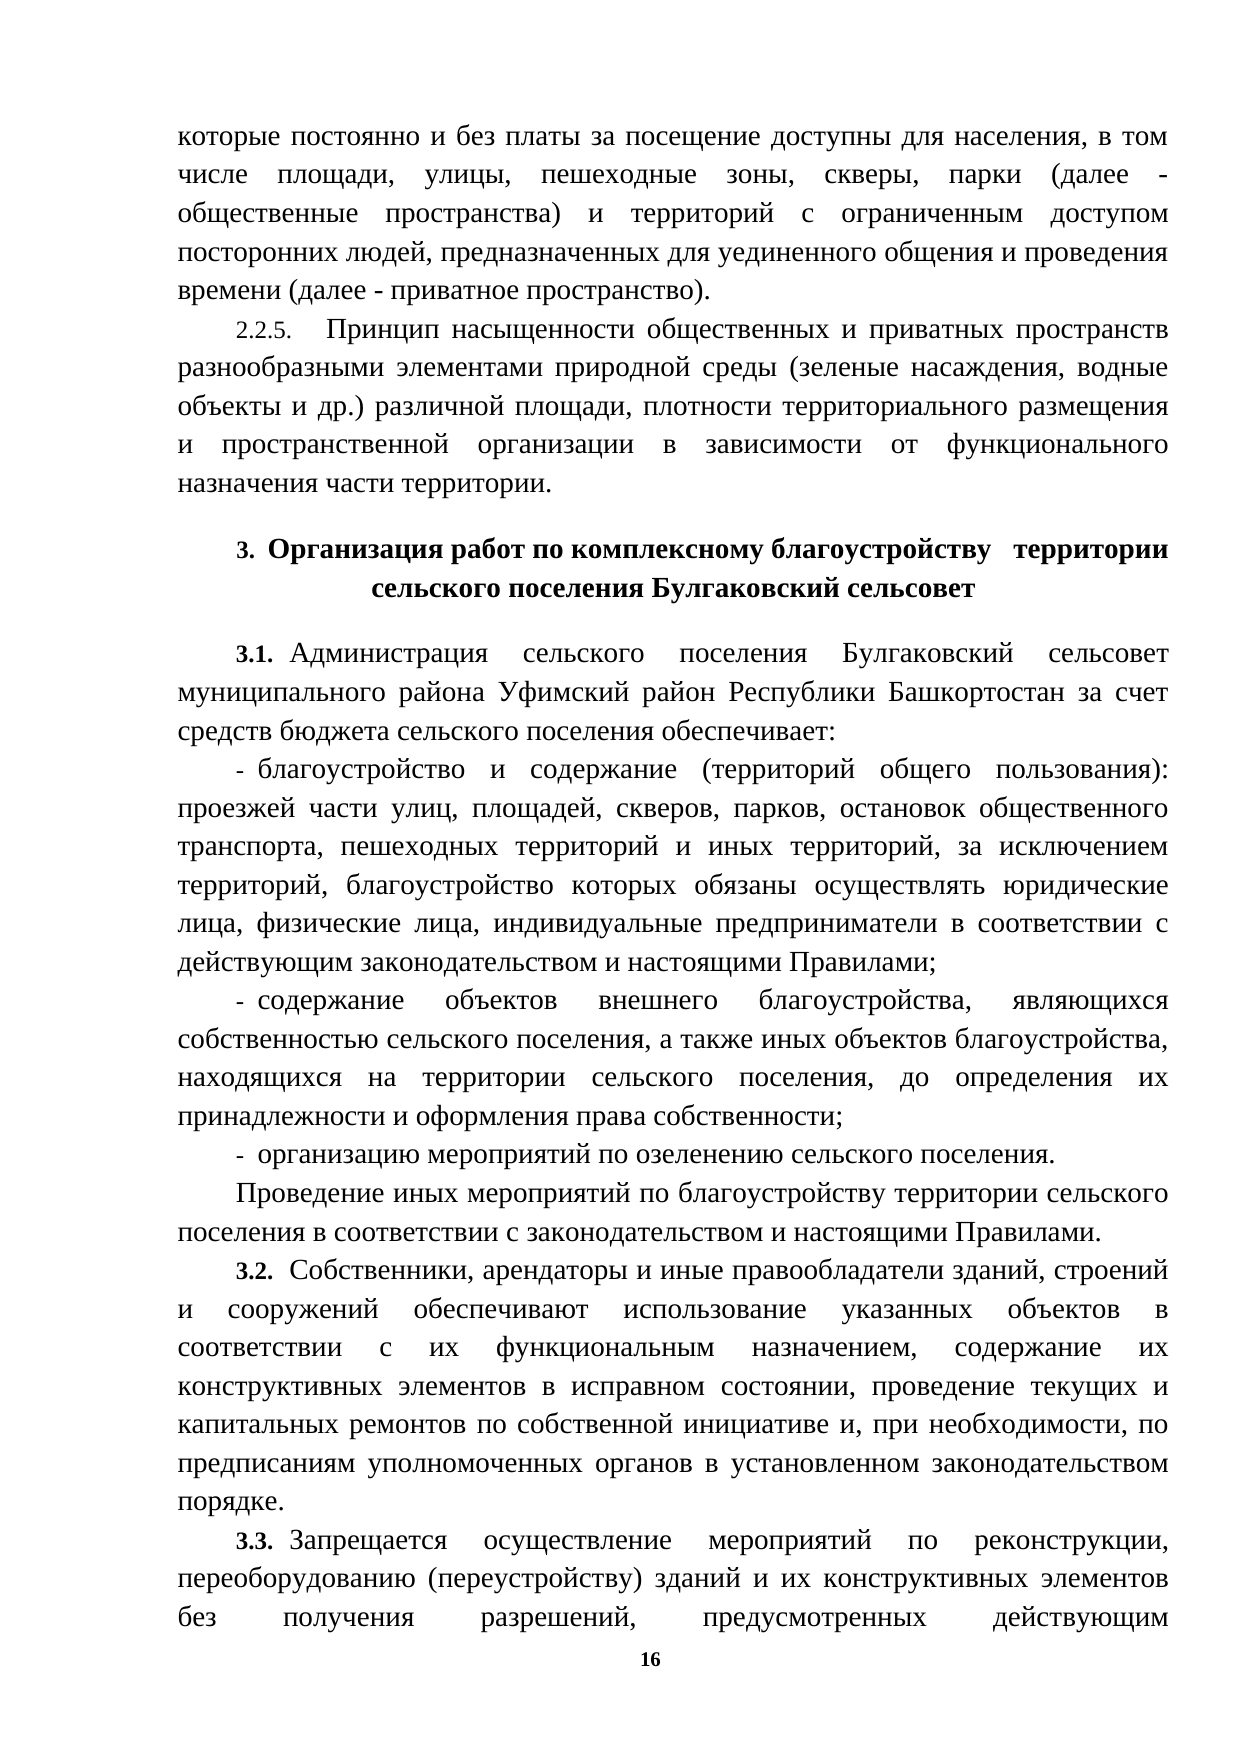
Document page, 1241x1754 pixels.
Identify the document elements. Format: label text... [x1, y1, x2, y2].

list Собственники, арендаторы и иные правообладатели зданий, строений и сооружений обеспечивают использование указанных объектов в соответствии с их функциональным назначением, содержание их конструктивных элементов в исправном состоянии, проведение текущих и капитальных ремонтов по собственной инициативе и, при необходимости, по предписаниям уполномоченных органов в установленном законодательством порядке. [177, 1252, 1169, 1517]
list Принцип насыщенности общественных и приватных пространств разнообразными элементами природной среды (зеленые насаждения, водные объекты и др.) различной площади, плотности территориального размещения и пространственной организации в зависимости от функционального назначения части территории. [177, 311, 1169, 498]
text Проведение иных мероприятий по благоустройству территории сельского поселения в соответствии с законодательством и настоящими Правилами. [177, 1175, 1169, 1247]
list благоустройство и содержание (территорий общего пользования): проезжей части улиц, площадей, скверов, парков, остановок общественного транспорта, пешеходных территорий и иных территорий, за исключением территорий, благоустройство которых обязаны осуществлять юридические лица, физические лица, индивидуальные предприниматели в соответствии с действующим законодательством и настоящими Правилами; [177, 751, 1169, 977]
list организацию мероприятий по озеленению сельского поселения. [177, 1137, 1169, 1170]
list содержание объектов внешнего благоустройства, являющихся собственностью сельского поселения, а также иных объектов благоустройства, находящихся на территории сельского поселения, до определения их принадлежности и оформления права собственности; [177, 982, 1169, 1132]
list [177, 1522, 1169, 1633]
list Организация работ по комплексному благоустройству территории сельского поселения Булгаковский сельсовет [177, 531, 1169, 603]
list Администрация сельского поселения Булгаковский сельсовет муниципального района Уфимский район Республики Башкортостан за счет средств бюджета сельского поселения обеспечивает: [177, 636, 1169, 746]
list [177, 118, 1169, 306]
